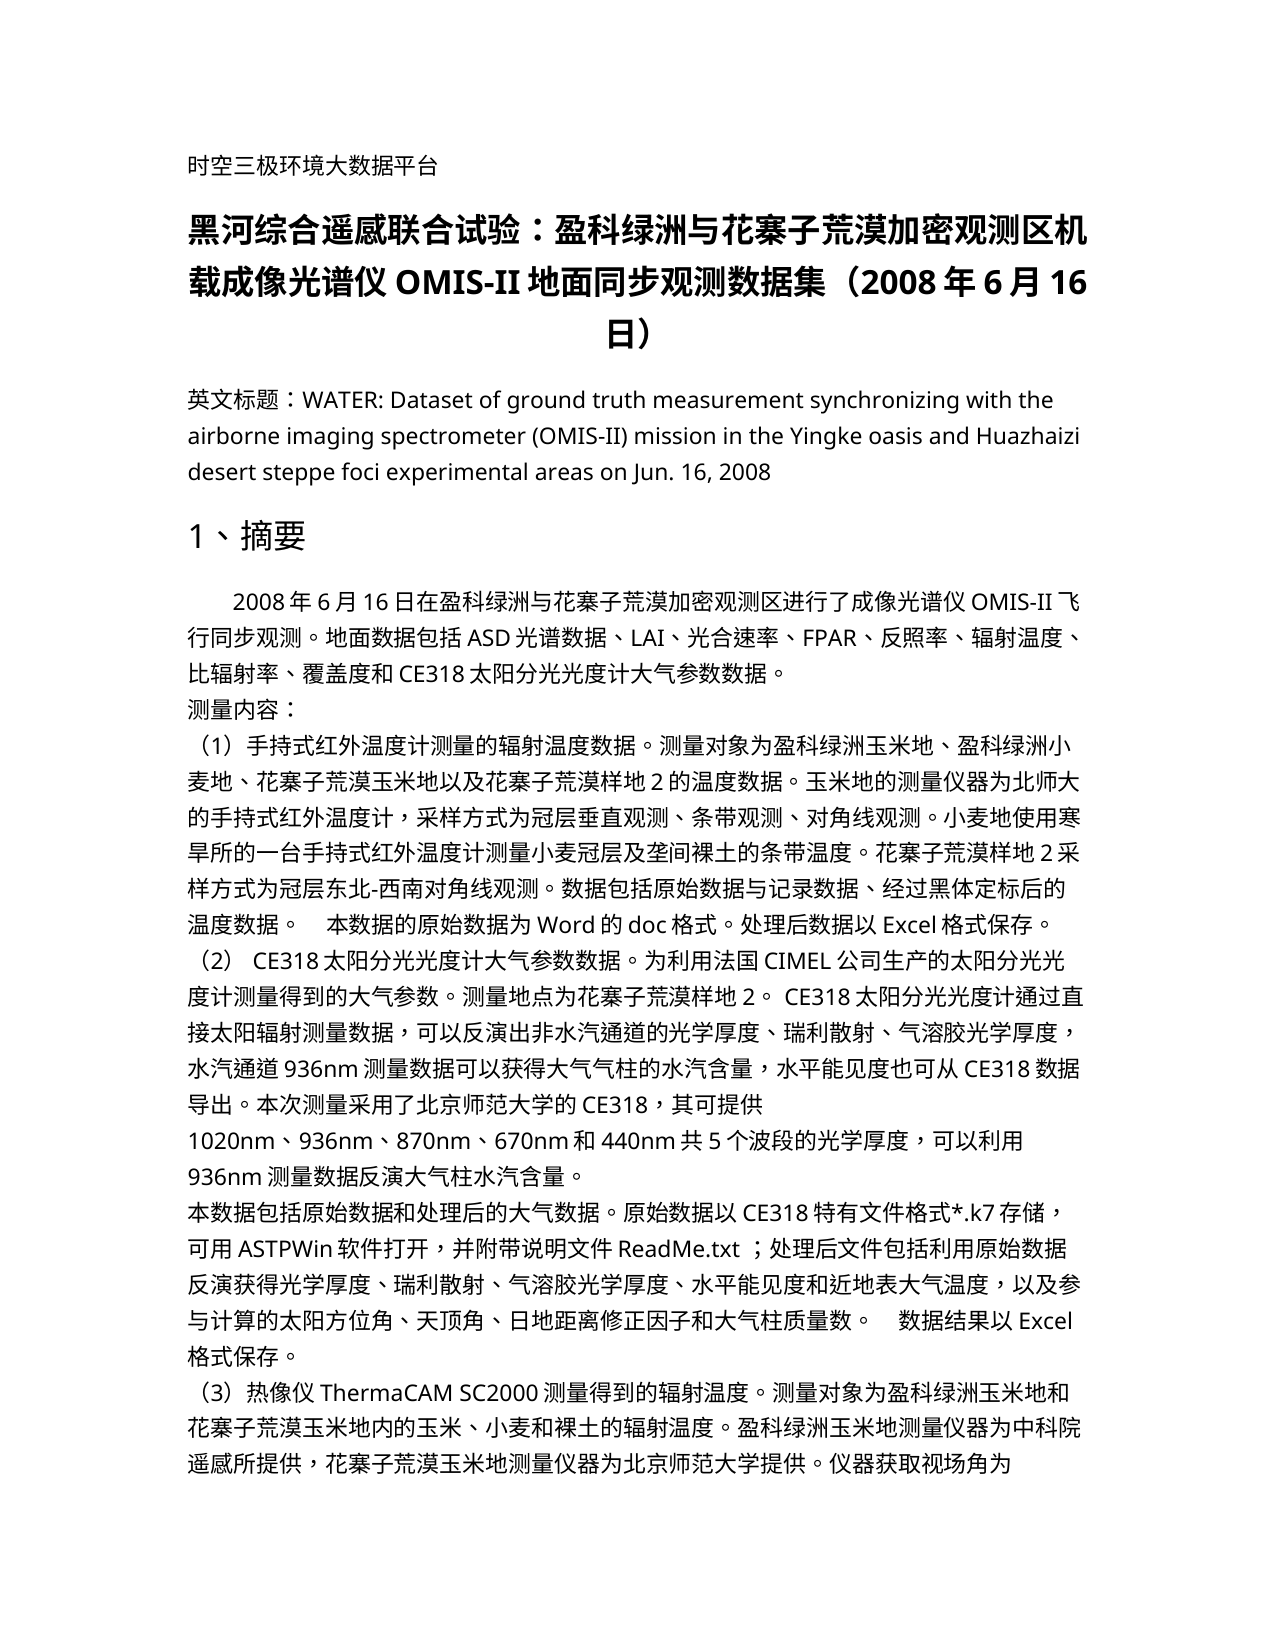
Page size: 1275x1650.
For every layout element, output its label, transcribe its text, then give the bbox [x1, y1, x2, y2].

text 时空三极环境大数据平台 [187, 150, 1087, 181]
text 英文标题：WATER: Dataset of ground truth measurement synchronizing with the airborne imaging spectrometer (OMIS-II) mission in the Yingke oasis and Huazhaizi desert steppe foci experimental areas on Jun. 16, 2008 [187, 384, 1087, 487]
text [187, 586, 1087, 1479]
text 1、摘要 [187, 513, 1087, 558]
text 黑河综合遥感联合试验：盈科绿洲与花寨子荒漠加密观测区机载成像光谱仪OMIS-II地面同步观测数据集（2008年6月16日） [187, 207, 1087, 357]
